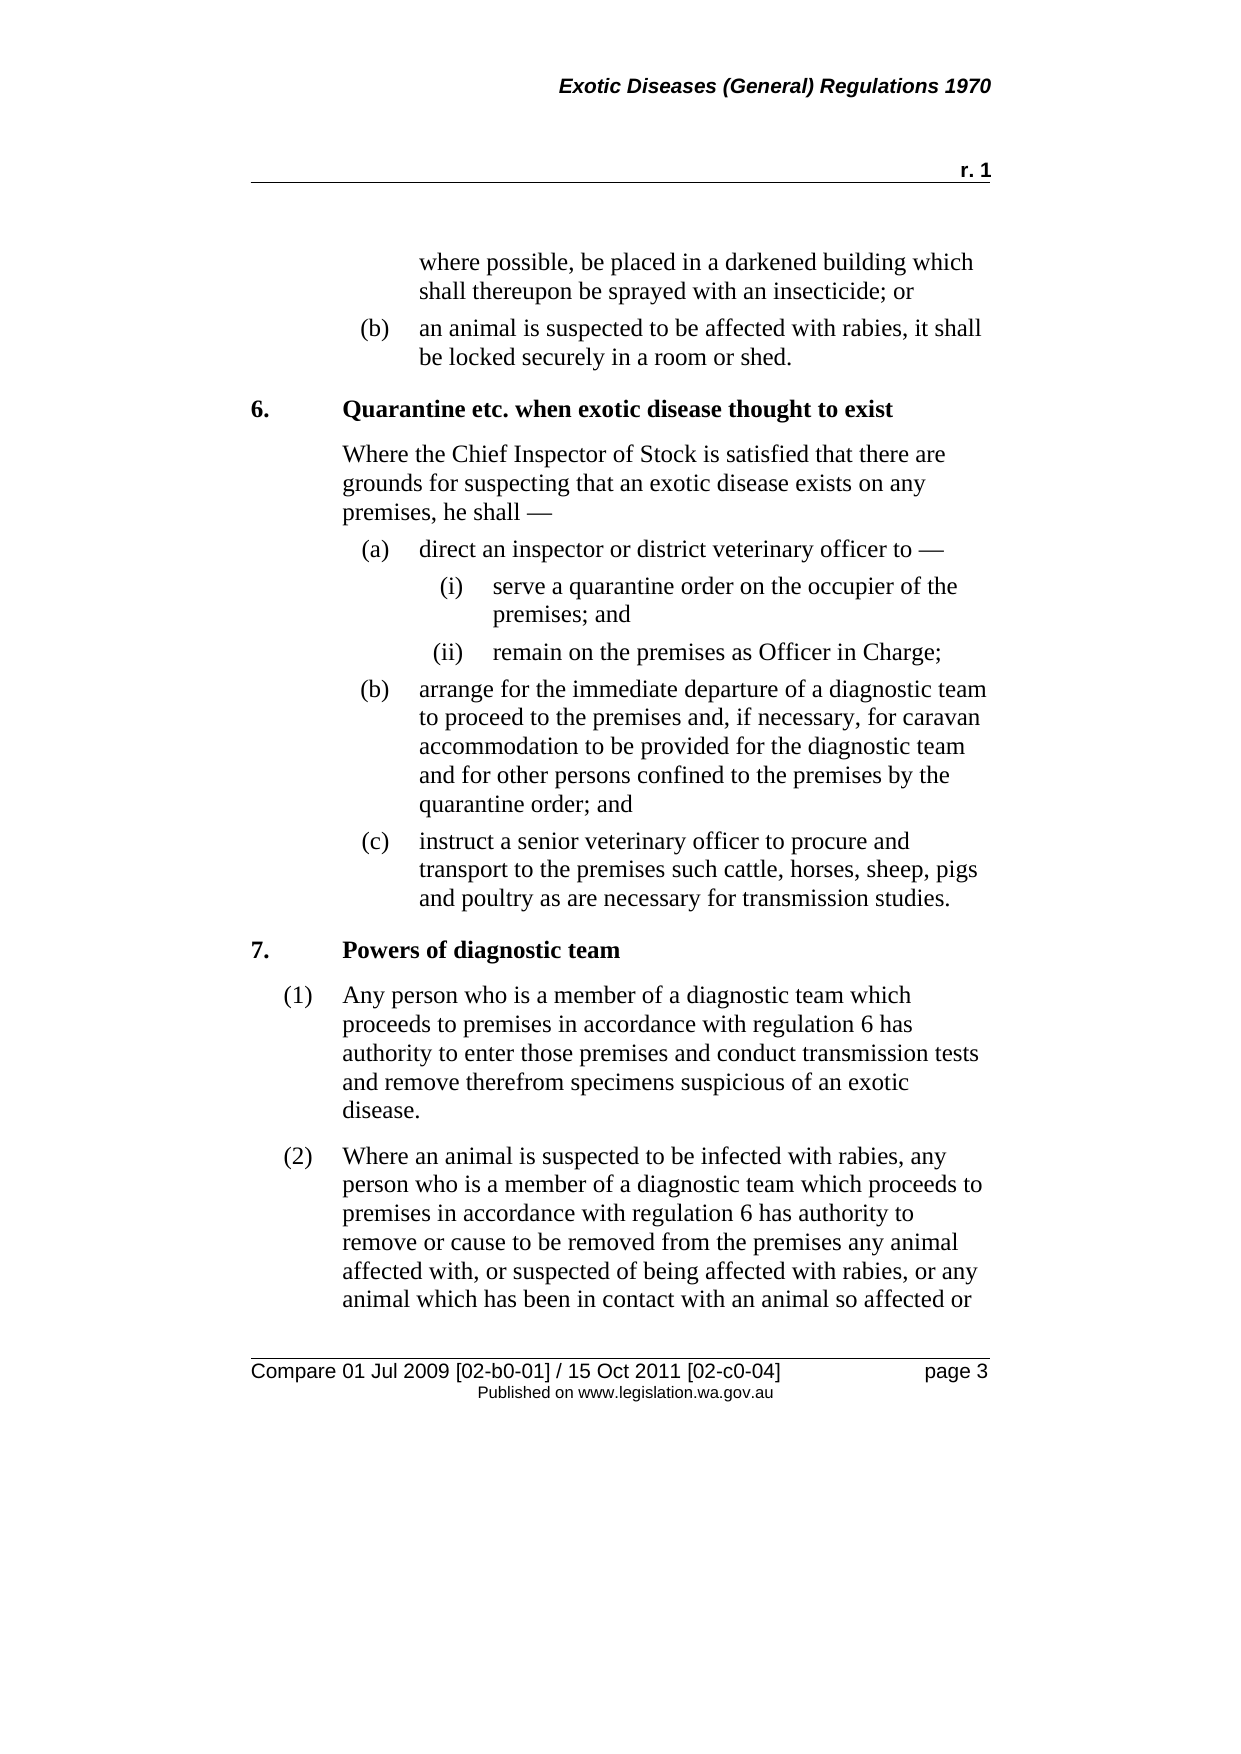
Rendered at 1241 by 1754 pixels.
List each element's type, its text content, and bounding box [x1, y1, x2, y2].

subtitle 7. Powers of diagnostic team [251, 935, 990, 964]
text (a) direct an inspector or district veterinary officer to — [251, 534, 990, 562]
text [251, 1141, 990, 1313]
text (ii) remain on the premises as Officer in Charge; [251, 637, 990, 665]
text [251, 247, 990, 305]
text (1) Any person who is a member of a diagnostic team which proceeds to premises in accordance with regulation 6 has authority to enter those premises and conduct transmission tests and remove therefrom specimens suspicious of an exotic disease. [251, 980, 990, 1124]
subtitle 6. Quarantine etc. when exotic disease thought to exist [251, 394, 990, 422]
text Where the Chief Inspector of Stock is satisfied that there are grounds for suspecting that an exotic disease exists on any premises, he shall — [251, 439, 990, 525]
text (b) arrange for the immediate departure of a diagnostic team to proceed to the premises and, if necessary, for caravan accommodation to be provided for the diagnostic team and for other persons confined to the premises by the quarantine order; and [251, 674, 990, 817]
text (c) instruct a senior veterinary officer to procure and transport to the premises such cattle, horses, sheep, pigs and poultry as are necessary for transmission studies. [251, 826, 990, 912]
text (b) an animal is suspected to be affected with rabies, it shall be locked securely in a room or shed. [251, 313, 990, 371]
text (i) serve a quarantine order on the occupier of the premises; and [251, 571, 990, 628]
